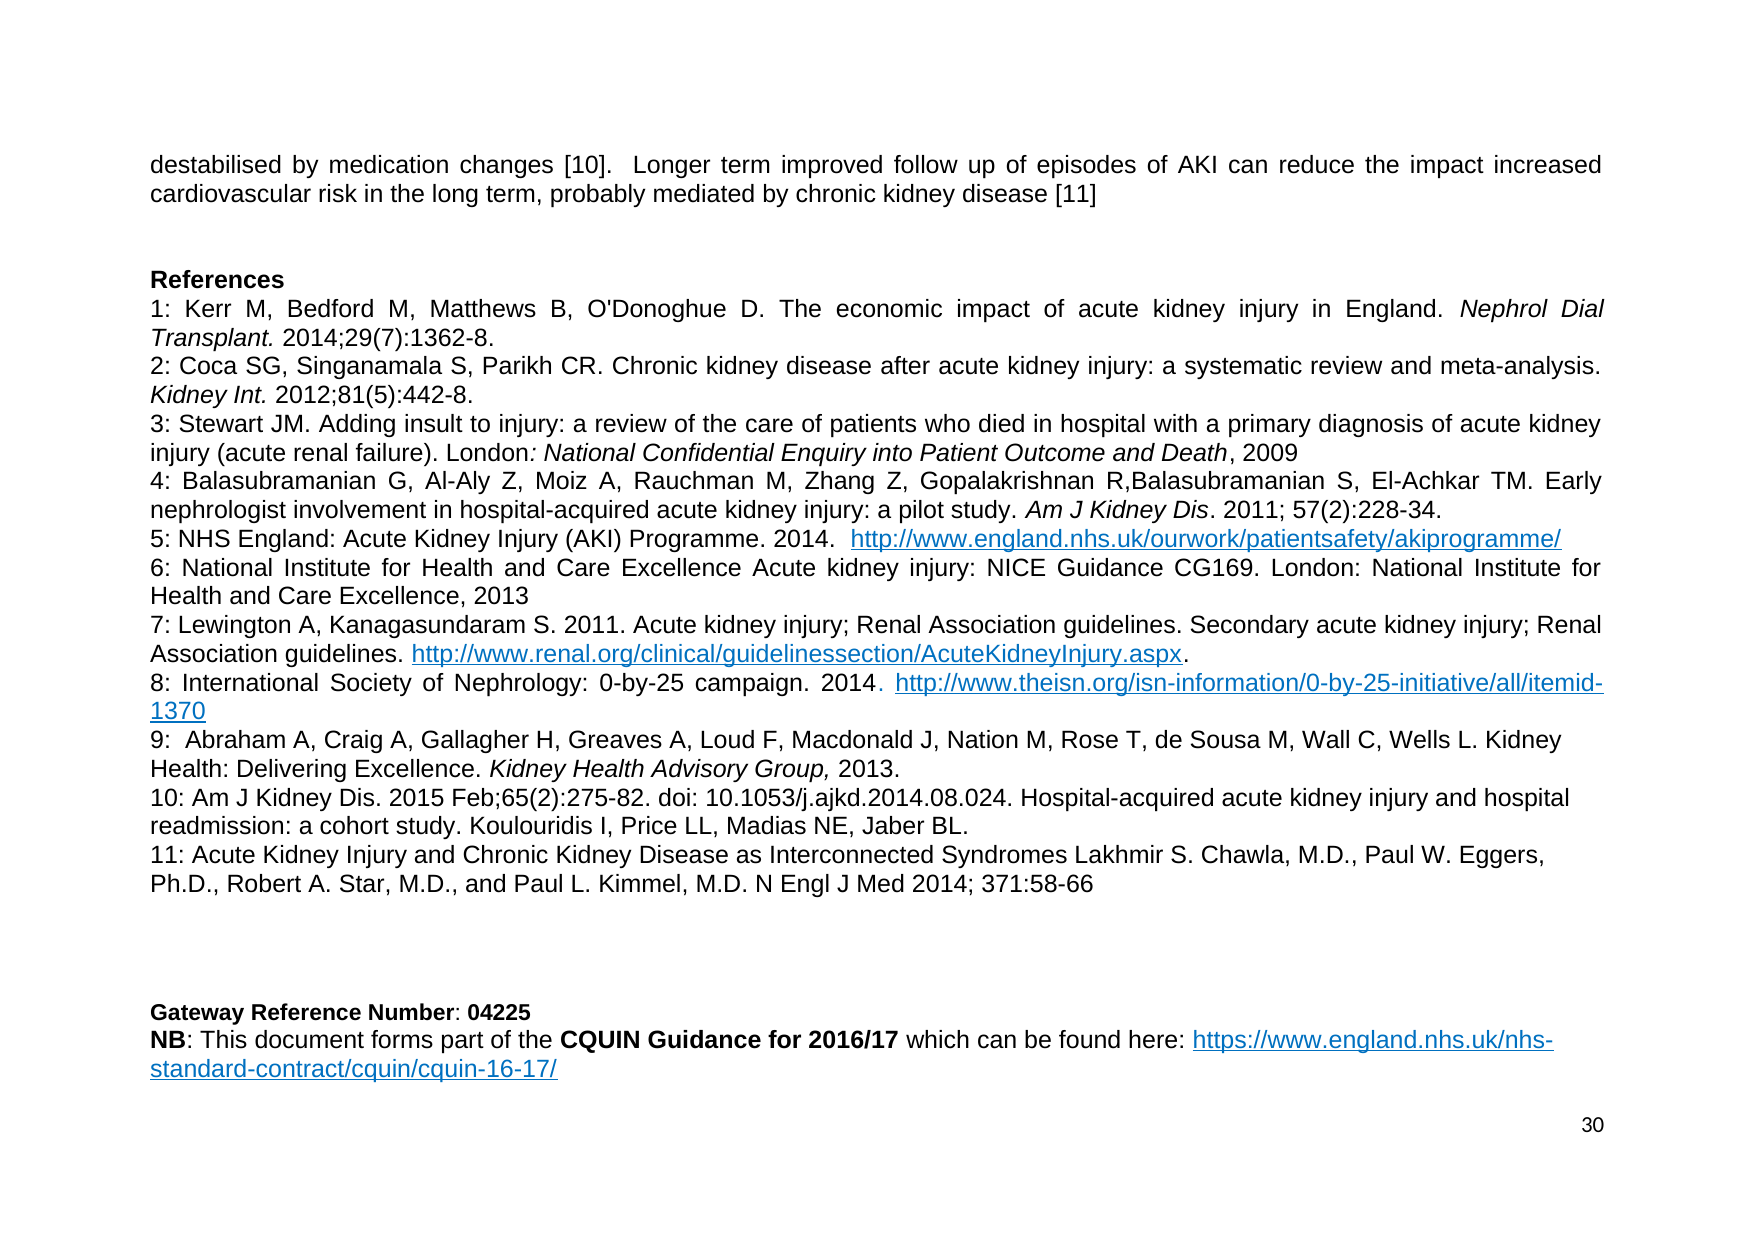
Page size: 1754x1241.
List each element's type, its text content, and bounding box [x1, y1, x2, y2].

text 1: Kerr M, Bedford M, Matthews B, O'Donoghue D. The economic impact of acute kidney injury in England. Nephrol Dial Transplant. 2014;29(7):1362-8. [150, 294, 1604, 351]
text 9: Abraham A, Craig A, Gallagher H, Greaves A, Loud F, Macdonald J, Nation M, Rose T, de Sousa M, Wall C, Wells L. Kidney Health: Delivering Excellence. Kidney Health Advisory Group, 2013. [150, 725, 1604, 782]
text 10: Am J Kidney Dis. 2015 Feb;65(2):275-82. doi: 10.1053/j.ajkd.2014.08.024. Hospital-acquired acute kidney injury and hospital readmission: a cohort study. Koulouridis I, Price LL, Madias NE, Jaber BL. [150, 782, 1604, 840]
text 7: Lewington A, Kanagasundaram S. 2011. Acute kidney injury; Renal Association guidelines. Secondary acute kidney injury; Renal Association guidelines. http://www.renal.org/clinical/guidelinessection/AcuteKidneyInjury.aspx. [150, 610, 1604, 667]
text 5: NHS England: Acute Kidney Injury (AKI) Programme. 2014. http://www.england.nhs.uk/ourwork/patientsafety/akiprogramme/ [150, 524, 1604, 552]
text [150, 150, 1604, 207]
text 6: National Institute for Health and Care Excellence Acute kidney injury: NICE Guidance CG169. London: National Institute for Health and Care Excellence, 2013 [150, 552, 1604, 610]
text 11: Acute Kidney Injury and Chronic Kidney Disease as Interconnected Syndromes Lakhmir S. Chawla, M.D., Paul W. Eggers, Ph.D., Robert A. Star, M.D., and Paul L. Kimmel, M.D. N Engl J Med 2014; 371:58-66 [150, 840, 1604, 897]
text References [150, 265, 1604, 294]
text 4: Balasubramanian G, Al-Aly Z, Moiz A, Rauchman M, Zhang Z, Gopalakrishnan R,Balasubramanian S, El-Achkar TM. Early nephrologist involvement in hospital-acquired acute kidney injury: a pilot study. Am J Kidney Dis. 2011; 57(2):228-34. [150, 466, 1604, 524]
text 8: International Society of Nephrology: 0-by-25 campaign. 2014. http://www.theisn.org/isn-information/0-by-25-initiative/all/itemid-1370 [150, 667, 1604, 725]
text 2: Coca SG, Singanamala S, Parikh CR. Chronic kidney disease after acute kidney injury: a systematic review and meta-analysis. Kidney Int. 2012;81(5):442-8. [150, 351, 1604, 409]
text 3: Stewart JM. Adding insult to injury: a review of the care of patients who died in hospital with a primary diagnosis of acute kidney injury (acute renal failure). London: National Confidential Enquiry into Patient Outcome and Death, 2009 [150, 409, 1604, 466]
